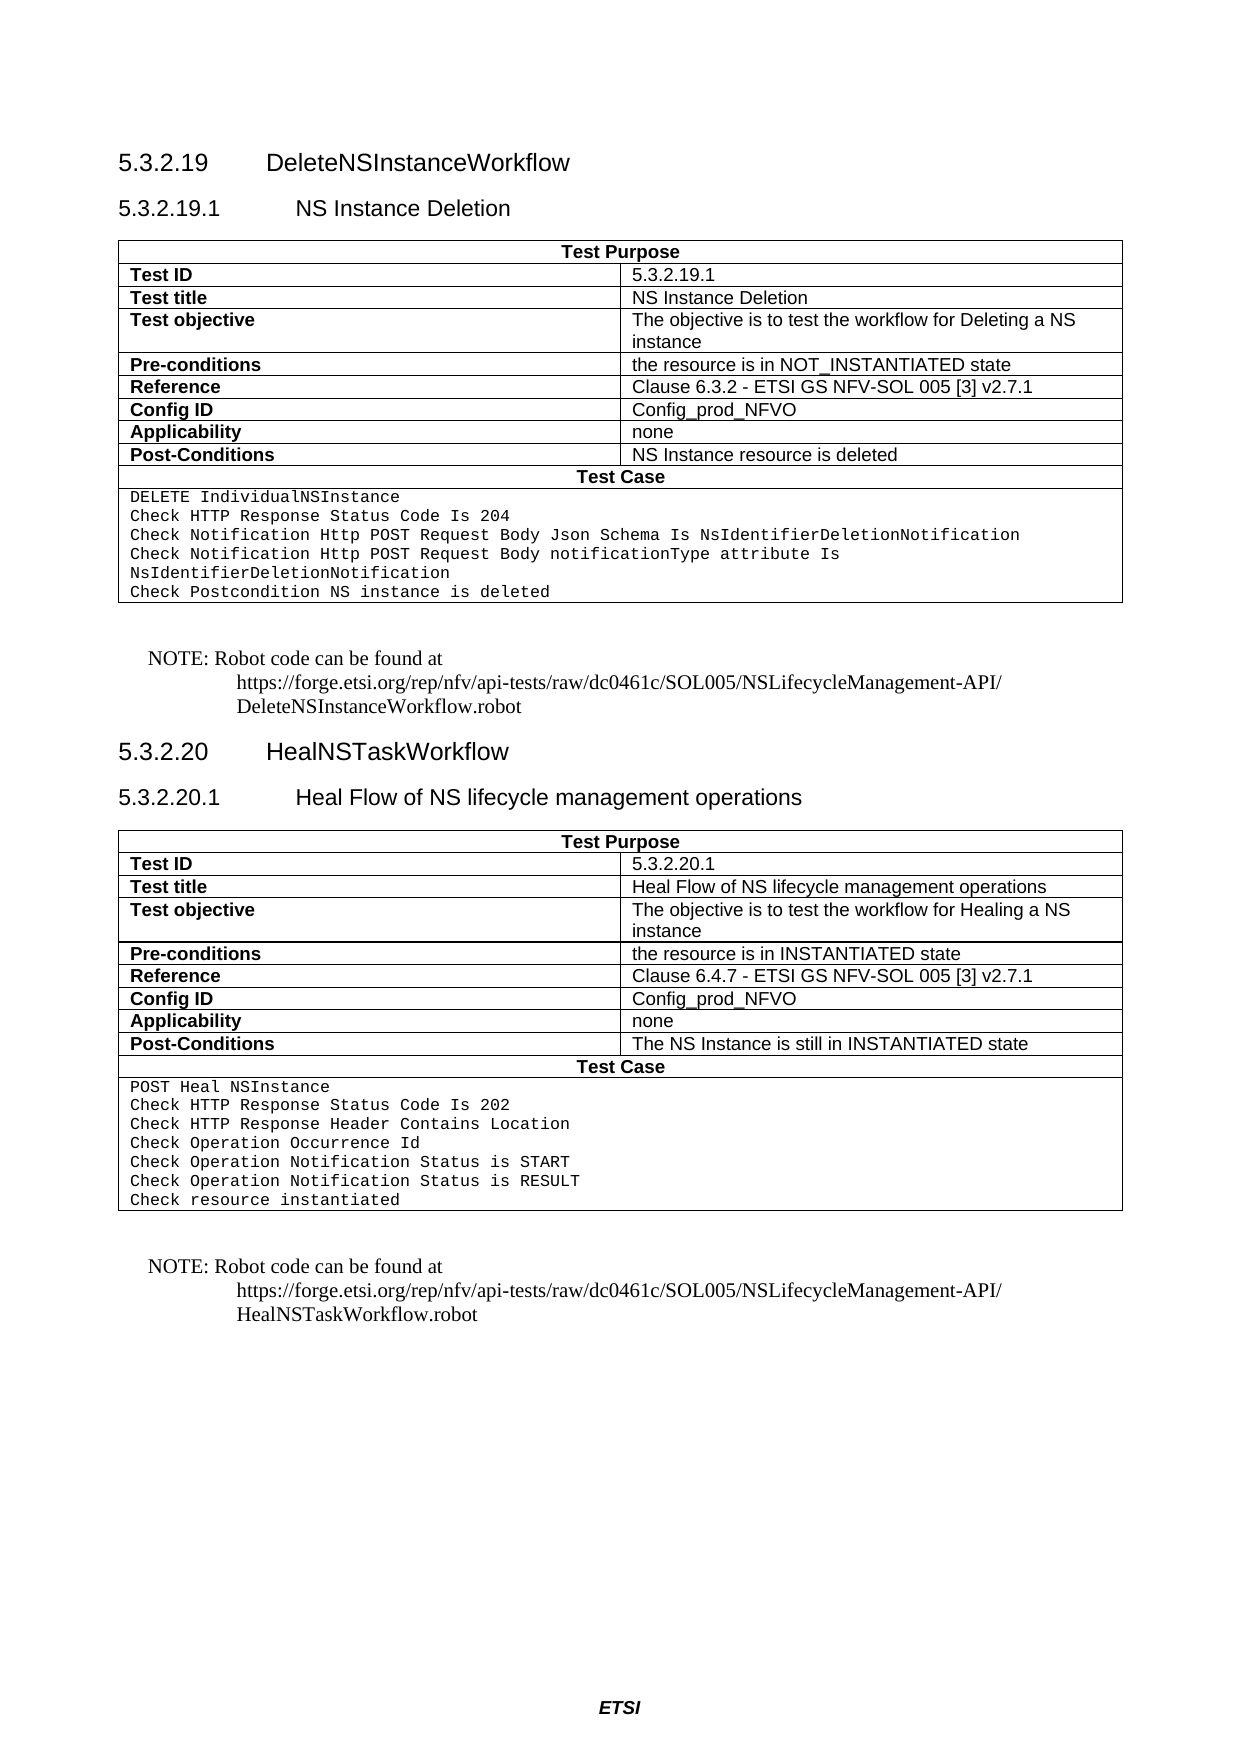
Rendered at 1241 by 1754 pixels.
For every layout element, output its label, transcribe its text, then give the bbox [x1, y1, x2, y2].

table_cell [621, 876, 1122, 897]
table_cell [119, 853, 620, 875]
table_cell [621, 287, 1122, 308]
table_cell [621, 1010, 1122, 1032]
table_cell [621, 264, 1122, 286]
subtitle 5.3.2.20.1 Heal Flow of NS lifecycle management operations [118, 784, 1122, 811]
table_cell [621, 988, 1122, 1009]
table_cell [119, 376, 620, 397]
subtitle 5.3.2.19 DeleteNSInstanceWorkflow [118, 148, 1122, 176]
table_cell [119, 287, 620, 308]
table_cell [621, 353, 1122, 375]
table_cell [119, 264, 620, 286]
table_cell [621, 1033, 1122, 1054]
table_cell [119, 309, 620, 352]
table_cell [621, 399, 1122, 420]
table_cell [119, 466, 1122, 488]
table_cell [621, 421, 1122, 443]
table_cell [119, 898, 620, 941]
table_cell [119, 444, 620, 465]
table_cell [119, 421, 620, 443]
subtitle 5.3.2.20 HealNSTaskWorkflow [118, 737, 1122, 766]
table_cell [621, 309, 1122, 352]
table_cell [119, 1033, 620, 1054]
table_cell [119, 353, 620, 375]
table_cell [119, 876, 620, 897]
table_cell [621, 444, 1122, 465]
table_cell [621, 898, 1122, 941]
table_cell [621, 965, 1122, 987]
subtitle 5.3.2.19.1 NS Instance Deletion [118, 195, 1122, 222]
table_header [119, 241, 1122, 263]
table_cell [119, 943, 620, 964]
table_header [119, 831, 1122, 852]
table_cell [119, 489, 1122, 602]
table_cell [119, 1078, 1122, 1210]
text NOTE: Robot code can be found at https://forge.etsi.org/rep/nfv/api-tests/raw/dc0461c/SOL005/NSLifecycleManagement-API/DeleteNSInstanceWorkflow.robot [148, 646, 1122, 718]
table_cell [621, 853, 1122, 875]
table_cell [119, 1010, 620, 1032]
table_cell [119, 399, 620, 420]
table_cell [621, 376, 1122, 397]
text NOTE: Robot code can be found at https://forge.etsi.org/rep/nfv/api-tests/raw/dc0461c/SOL005/NSLifecycleManagement-API/HealNSTaskWorkflow.robot [148, 1254, 1122, 1326]
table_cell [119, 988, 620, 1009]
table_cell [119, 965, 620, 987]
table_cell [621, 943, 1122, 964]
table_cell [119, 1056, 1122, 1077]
